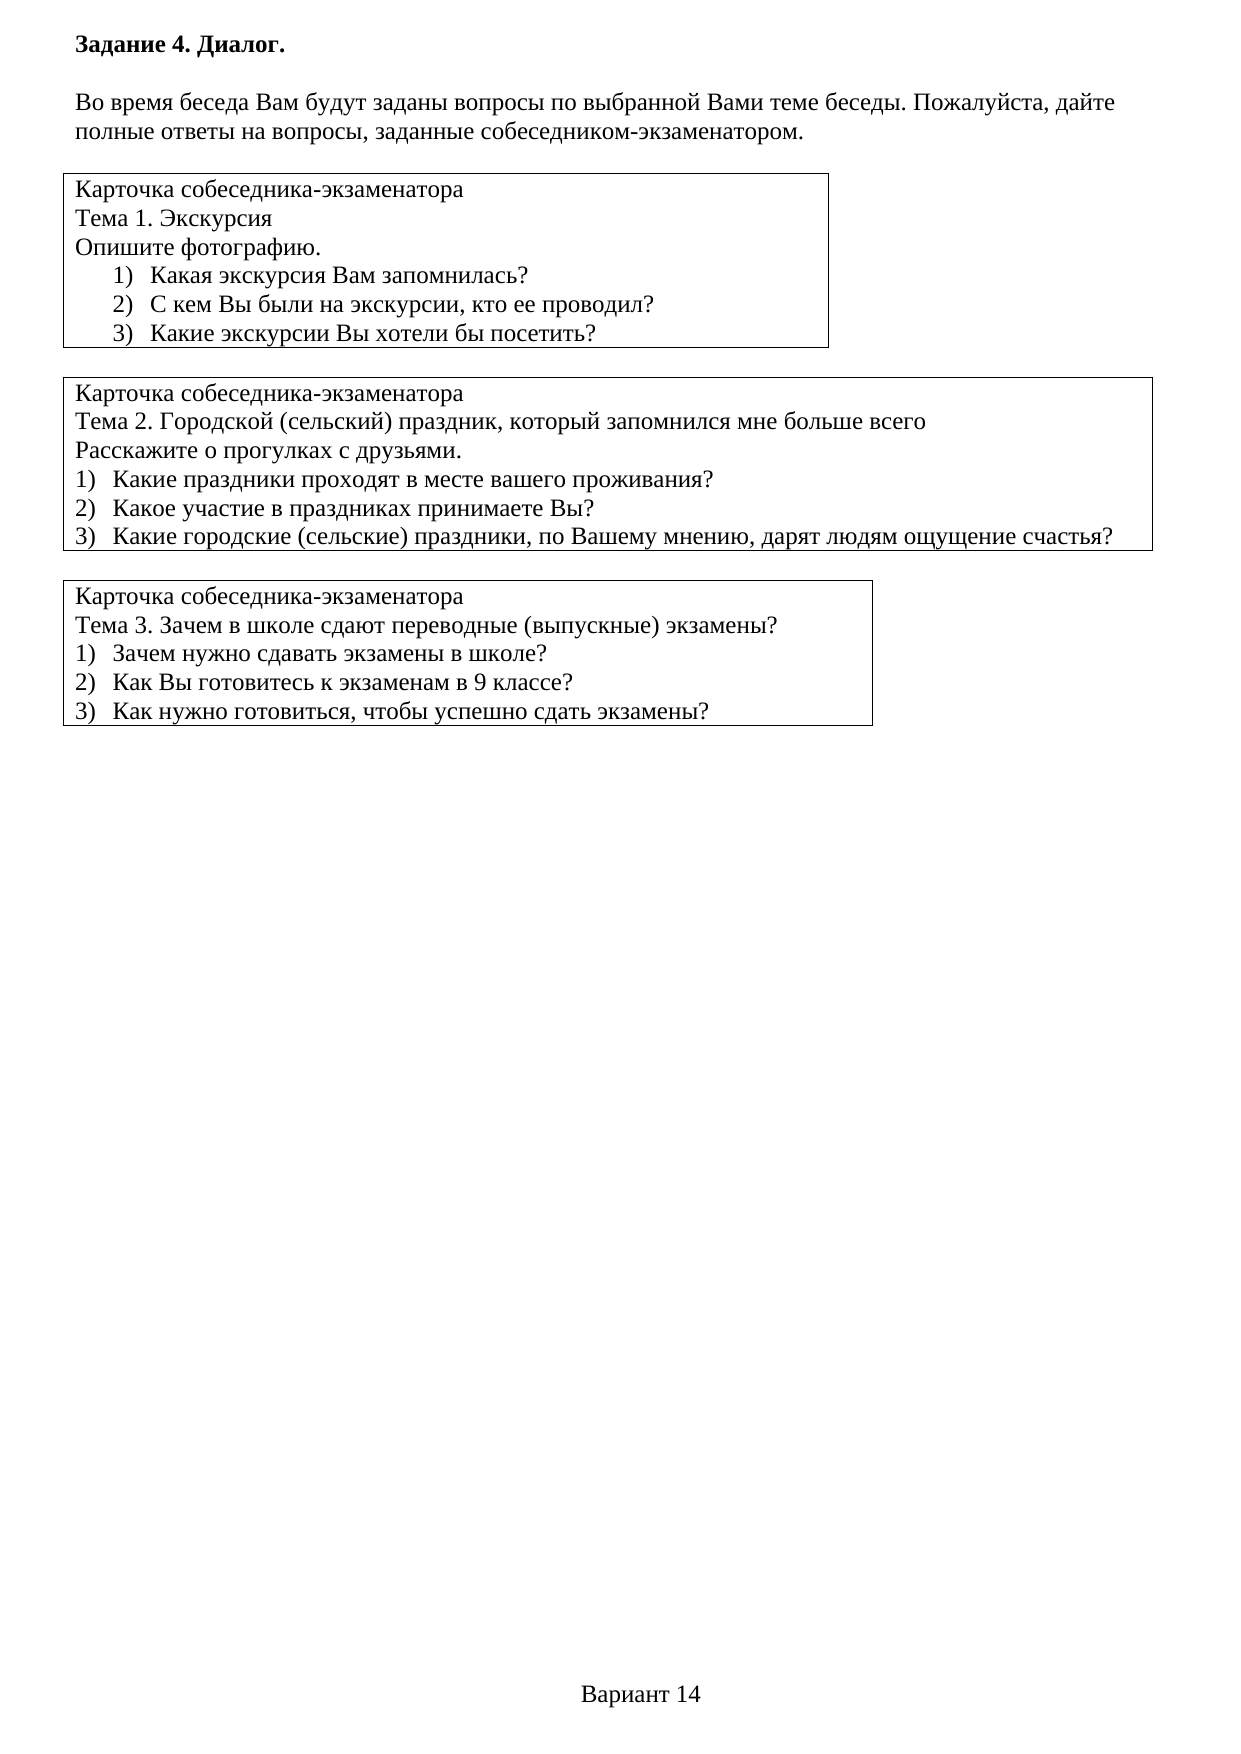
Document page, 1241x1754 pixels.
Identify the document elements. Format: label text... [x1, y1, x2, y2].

table_header Карточка собеседника-экзаменатора Тема 1. Экскурсия Опишите фотографию. Какая экскурсия Вам запомнилась? С кем Вы были на экскурсии, кто ее проводил? Какие экскурсии Вы хотели бы посетить? [64, 174, 828, 347]
text Во время беседа Вам будут заданы вопросы по выбранной Вами теме беседы. Пожалуйста, дайте полные ответы на вопросы, заданные собеседником-экзаменатором. [75, 87, 1165, 144]
table_header Карточка собеседника-экзаменатора Тема 2. Городской (сельский) праздник, который запомнился мне больше всего Расскажите о прогулках с друзьями. Какие праздники проходят в месте вашего проживания? Какое участие в праздниках принимаете Вы? Какие городские (сельские) праздники, по Вашему мнению, дарят людям ощущение счастья? [64, 378, 1152, 550]
table_header Карточка собеседника-экзаменатора Тема 3. Зачем в школе сдают переводные (выпускные) экзамены? Зачем нужно сдавать экзамены в школе? Как Вы готовитесь к экзаменам в 9 классе? Как нужно готовиться, чтобы успешно сдать экзамены? [64, 581, 872, 725]
text Задание 4. Диалог. [75, 29, 1165, 58]
text Вариант 14 [75, 1679, 1165, 1708]
